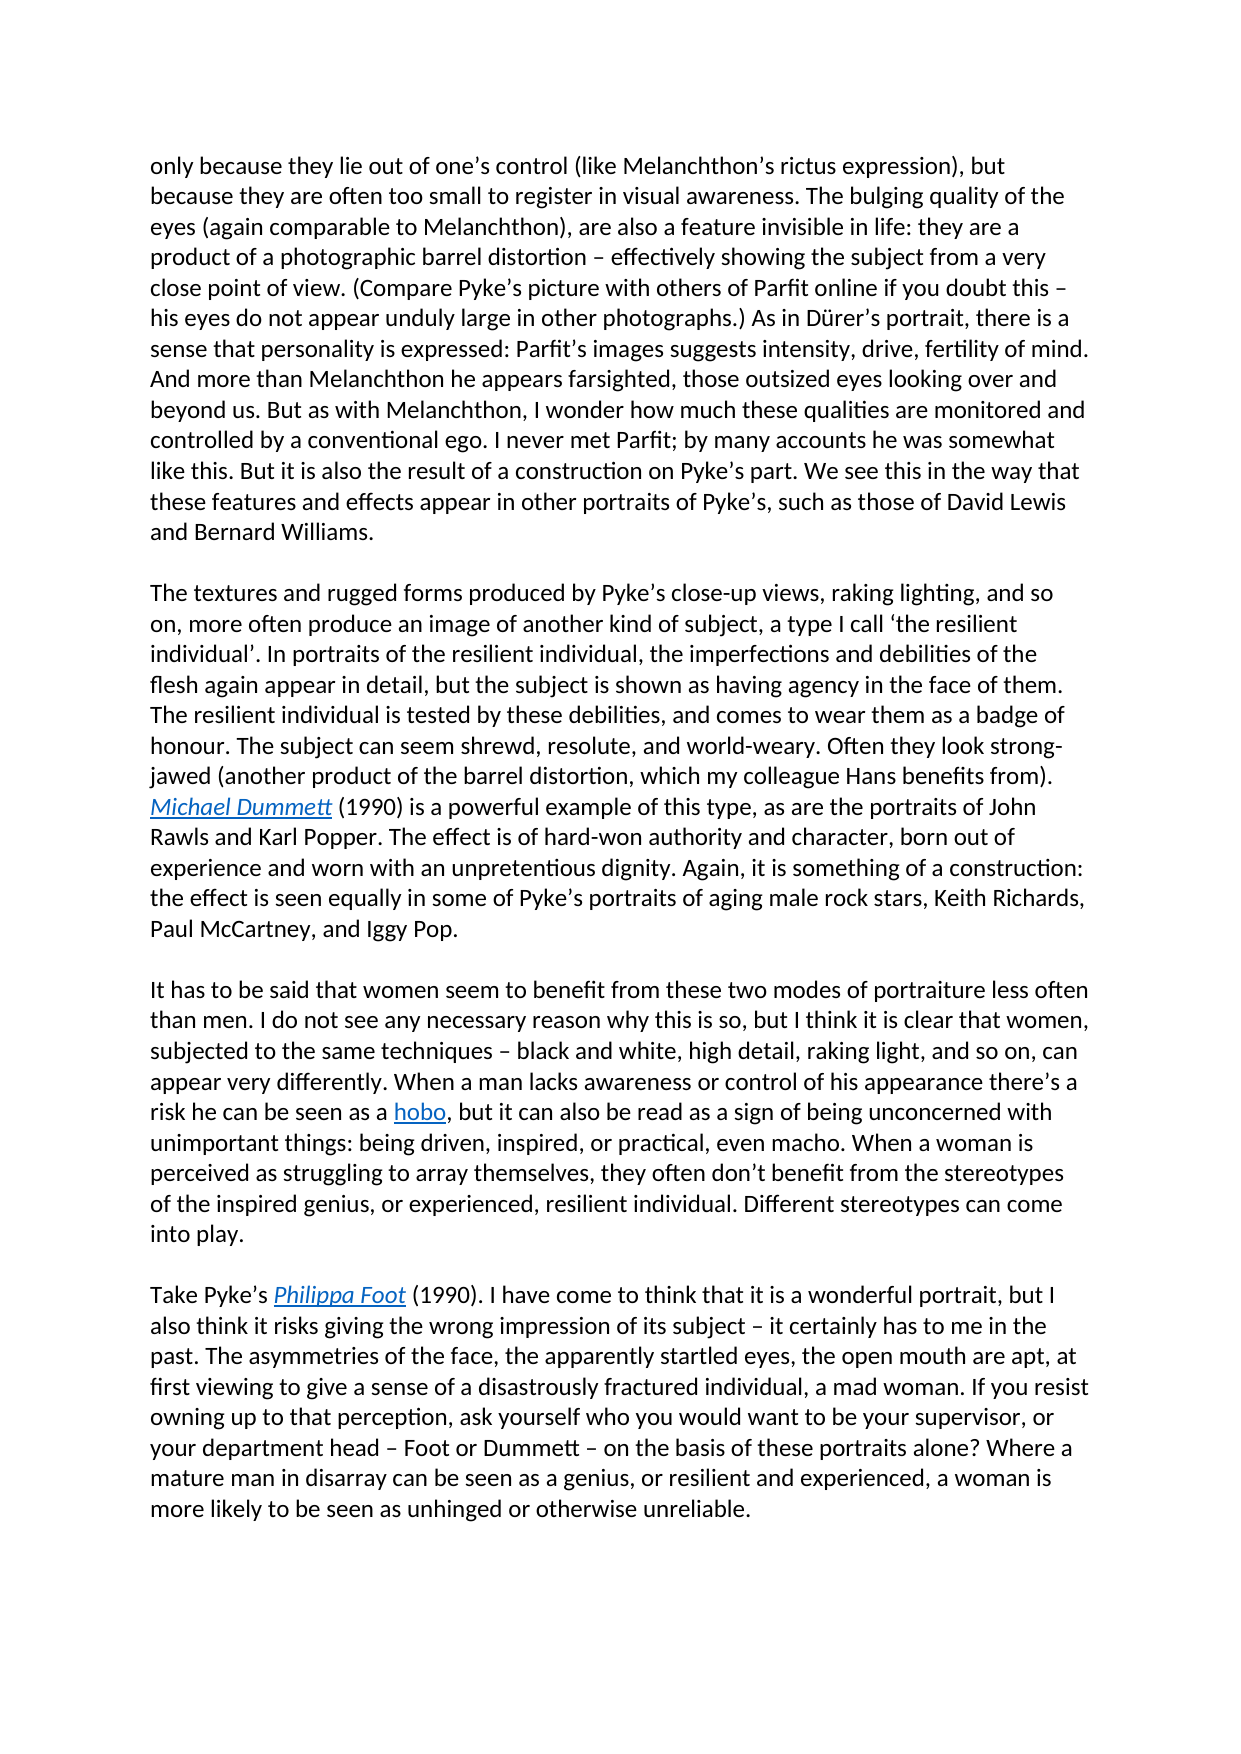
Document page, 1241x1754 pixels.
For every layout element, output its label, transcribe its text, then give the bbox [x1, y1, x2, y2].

text Take Pyke’s Philippa Foot (1990). I have come to think that it is a wonderful portrait, but I also think it risks giving the wrong impression of its subject – it certainly has to me in the past. The asymmetries of the face, the apparently startled eyes, the open mouth are apt, at first viewing to give a sense of a disastrously fractured individual, a mad woman. If you resist owning up to that perception, ask yourself who you would want to be your supervisor, or your department head – Foot or Dummett – on the basis of these portraits alone? Where a mature man in disarray can be seen as a genius, or resilient and experienced, a woman is more likely to be seen as unhinged or otherwise unreliable. [150, 1279, 1090, 1523]
text The textures and rugged forms produced by Pyke’s close-up views, raking lighting, and so on, more often produce an image of another kind of subject, a type I call ‘the resilient individual’. In portraits of the resilient individual, the imperfections and debilities of the flesh again appear in detail, but the subject is shown as having agency in the face of them. The resilient individual is tested by these debilities, and comes to wear them as a badge of honour. The subject can seem shrewd, resolute, and world-weary. Often they look strong-jawed (another product of the barrel distortion, which my colleague Hans benefits from). Michael Dummett (1990) is a powerful example of this type, as are the portraits of John Rawls and Karl Popper. The effect is of hard-won authority and character, born out of experience and worn with an unpretentious dignity. Again, it is something of a construction: the effect is seen equally in some of Pyke’s portraits of aging male rock stars, Keith Richards, Paul McCartney, and Iggy Pop. [150, 577, 1090, 943]
text It has to be said that women seem to benefit from these two modes of portraiture less often than men. I do not see any necessary reason why this is so, but I think it is clear that women, subjected to the same techniques – black and white, high detail, raking light, and so on, can appear very differently. When a man lacks awareness or control of his appearance there’s a risk he can be seen as a hobo, but it can also be read as a sign of being unconcerned with unimportant things: being driven, inspired, or practical, even macho. When a woman is perceived as struggling to array themselves, they often don’t benefit from the stereotypes of the inspired genius, or experienced, resilient individual. Different stereotypes can come into play. [150, 974, 1090, 1249]
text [150, 150, 1090, 547]
